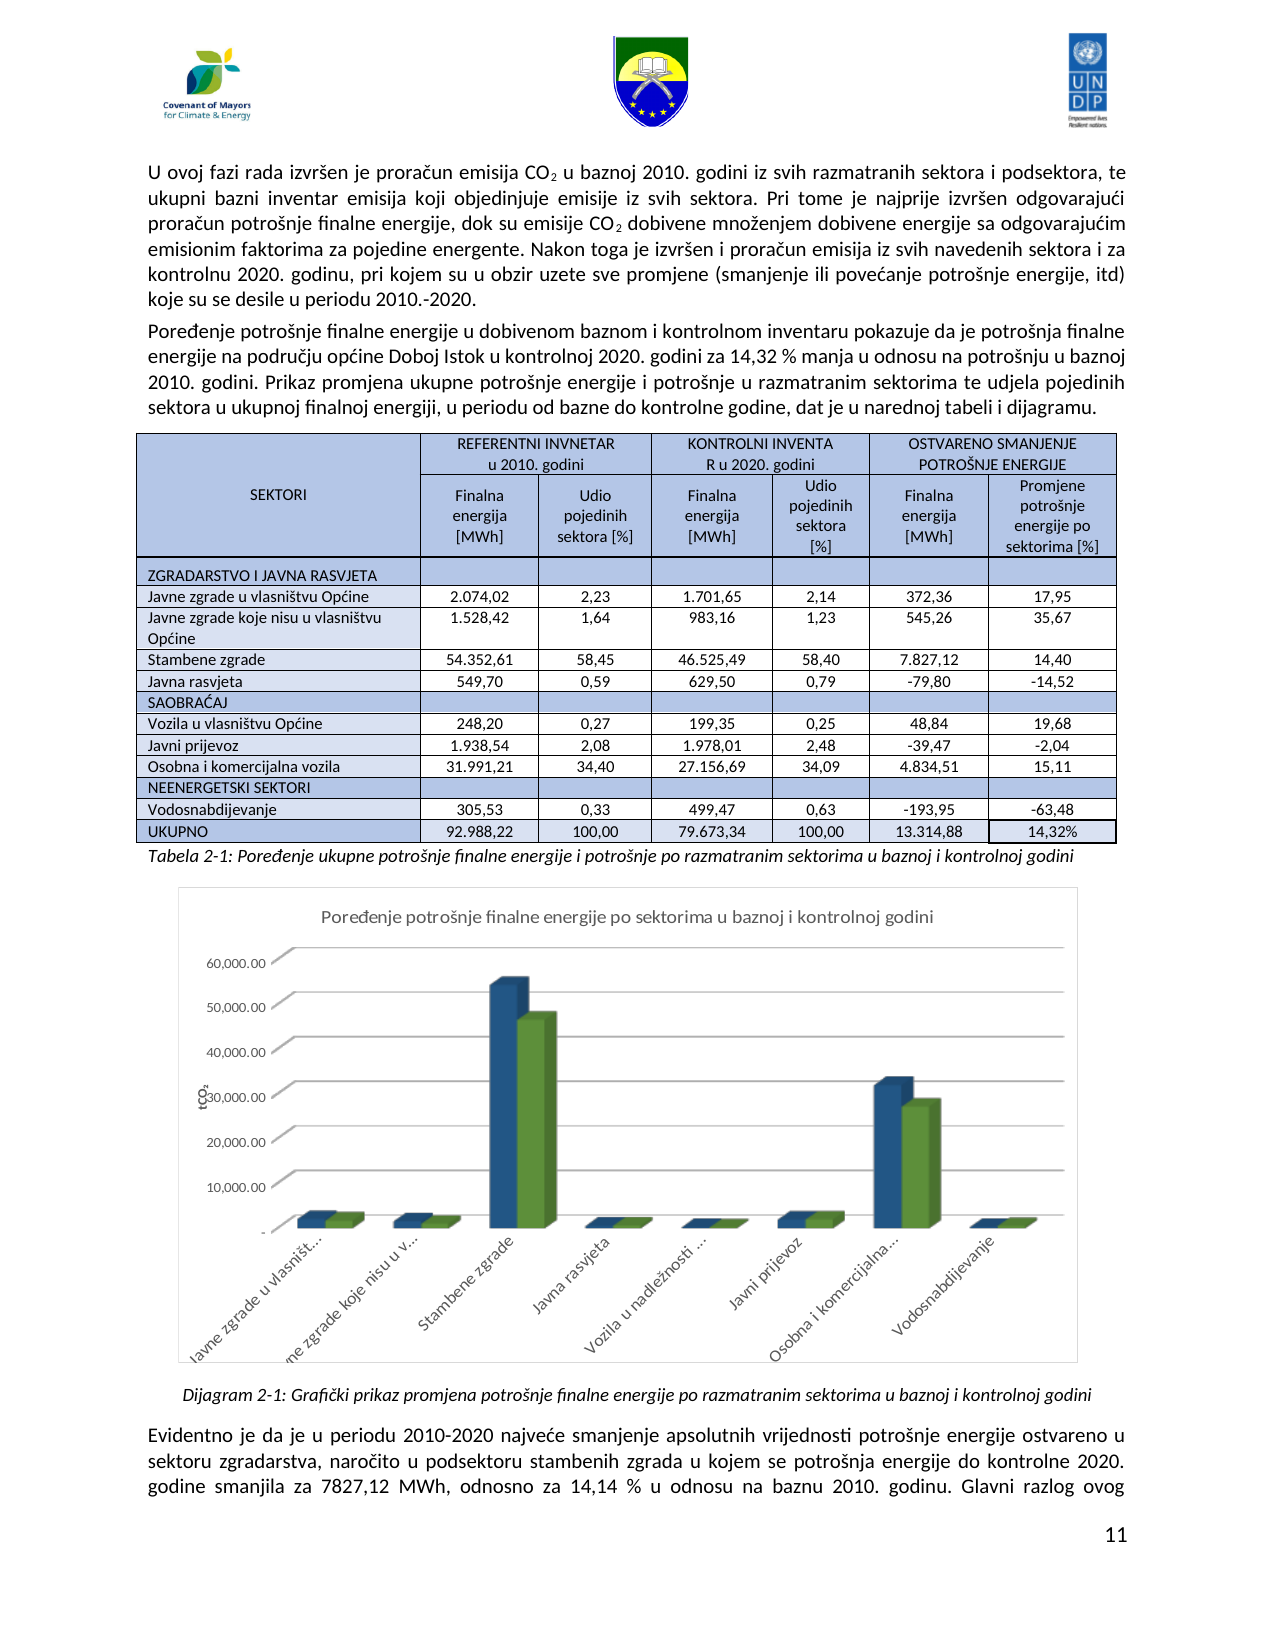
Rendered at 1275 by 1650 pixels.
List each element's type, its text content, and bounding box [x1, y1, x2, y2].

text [148, 1423, 1127, 1499]
table_cell 2,23 [539, 586, 651, 607]
table_cell 34,40 [539, 756, 651, 777]
table_cell 305,53 [421, 799, 538, 819]
table_cell [421, 558, 538, 585]
table_cell [773, 692, 869, 712]
table_cell 2,14 [773, 586, 869, 607]
table_cell 0,27 [539, 714, 651, 734]
table_cell 983,16 [652, 608, 772, 648]
table_cell 2.074,02 [421, 586, 538, 607]
table_cell 372,36 [870, 586, 988, 607]
table_cell 15,11 [989, 756, 1116, 777]
table_cell UKUPNO [137, 820, 420, 842]
text Tabela 2-1: Poređenje ukupne potrošnje finalne energije i potrošnje po razmatranim sektorima u baznoj i kontrolnoj godini [148, 844, 1127, 867]
table_cell Udio pojedinih sektora [%] [773, 475, 869, 556]
table_cell 17,95 [989, 586, 1116, 607]
table_cell 31.991,21 [421, 756, 538, 777]
table_cell 248,20 [421, 714, 538, 734]
picture [1066, 31, 1107, 128]
table_cell 1,23 [773, 608, 869, 648]
table_cell Javni prijevoz [137, 735, 420, 755]
table_cell 2,08 [539, 735, 651, 755]
table_cell [989, 692, 1116, 712]
table_header REFERENTNI INVNETAR u 2010. godini [421, 434, 651, 474]
table_cell 1.701,65 [652, 586, 772, 607]
table_cell Finalna energija [MWh] [870, 475, 988, 556]
table_cell 0,25 [773, 714, 869, 734]
text Dijagram 2-1: Grafički prikaz promjena potrošnje finalne energije po razmatranim sektorima u baznoj i kontrolnoj godini [148, 887, 1127, 1406]
table_cell [989, 558, 1116, 585]
table_cell 54.352,61 [421, 650, 538, 670]
table_cell [870, 692, 988, 712]
table_cell 4.834,51 [870, 756, 988, 777]
table_cell 0,79 [773, 671, 869, 691]
table_cell 7.827,12 [870, 650, 988, 670]
table_cell [870, 558, 988, 585]
table_cell SAOBRAĆAJ [137, 692, 420, 712]
table_cell 34,09 [773, 756, 869, 777]
table_cell -79,80 [870, 671, 988, 691]
table_cell 79.673,34 [652, 820, 772, 842]
text Poređenje potrošnje finalne energije u dobivenom baznom i kontrolnom inventaru pokazuje da je potrošnja finalne energije na području općine Doboj Istok u kontrolnoj 2020. godini za 14,32 % manja u odnosu na potrošnju u baznoj 2010. godini. Prikaz promjena ukupne potrošnje energije i potrošnje u razmatranim sektorima te udjela pojedinih sektora u ukupnoj finalnoj energiji, u periodu od bazne do kontrolne godine, dat je u narednoj tabeli i dijagramu. [148, 318, 1127, 420]
table_cell [652, 558, 772, 585]
table_cell -14,52 [989, 671, 1116, 691]
table_cell Javne zgrade koje nisu u vlasništvu Općine [137, 608, 420, 648]
table_cell [652, 692, 772, 712]
table_cell ZGRADARSTVO I JAVNA RASVJETA [137, 558, 420, 585]
table_cell 629,50 [652, 671, 772, 691]
table_cell 1.528,42 [421, 608, 538, 648]
table_cell Promjene potrošnje energije po sektorima [%] [989, 475, 1116, 556]
table_cell 0,59 [539, 671, 651, 691]
table_header SEKTORI [137, 434, 420, 556]
table_cell Vozila u vlasništvu Općine [137, 714, 420, 734]
table_cell 0,63 [773, 799, 869, 819]
table_cell 100,00 [773, 820, 869, 842]
table_cell 58,45 [539, 650, 651, 670]
table_cell 35,67 [989, 608, 1116, 648]
table_cell 92.988,22 [421, 820, 538, 842]
table_cell [421, 778, 538, 798]
table_cell Stambene zgrade [137, 650, 420, 670]
table_cell 1.938,54 [421, 735, 538, 755]
table_cell Javna rasvjeta [137, 671, 420, 691]
table_cell [652, 778, 772, 798]
table_cell Vodosnabdijevanje [137, 799, 420, 819]
table_header OSTVARENO SMANJENJE POTROŠNJE ENERGIJE [870, 434, 1116, 474]
table_cell Finalna energija [MWh] [421, 475, 538, 556]
table_cell [773, 778, 869, 798]
table_cell 545,26 [870, 608, 988, 648]
table_cell [539, 692, 651, 712]
table_cell [421, 692, 538, 712]
table_cell 14,32% [990, 821, 1115, 842]
text U ovoj fazi rada izvršen je proračun emisija CO2 u baznoj 2010. godini iz svih razmatranih sektora i podsektora, te ukupni bazni inventar emisija koji objedinjuje emisije iz svih sektora. Pri tome je najprije izvršen odgovarajući proračun potrošnje finalne energije, dok su emisije CO2 dobivene množenjem dobivene energije sa odgovarajućim emisionim faktorima za pojedine energente. Nakon toga je izvršen i proračun emisija iz svih navedenih sektora i za kontrolnu 2020. godinu, pri kojem su u obzir uzete sve promjene (smanjenje ili povećanje potrošnje energije, itd) koje su se desile u periodu 2010.-2020. [148, 159, 1127, 312]
table_cell 499,47 [652, 799, 772, 819]
table_cell 0,33 [539, 799, 651, 819]
picture [613, 36, 689, 127]
table_cell 2,48 [773, 735, 869, 755]
table_cell Udio pojedinih sektora [%] [539, 475, 651, 556]
table_cell [989, 778, 1116, 798]
table_cell 27.156,69 [652, 756, 772, 777]
table_cell Osobna i komercijalna vozila [137, 756, 420, 777]
table_cell Javne zgrade u vlasništvu Općine [137, 586, 420, 607]
table_cell [539, 558, 651, 585]
table_cell [870, 778, 988, 798]
table_cell 48,84 [870, 714, 988, 734]
table_cell 13.314,88 [870, 820, 988, 842]
table_cell 19,68 [989, 714, 1116, 734]
table_cell [773, 558, 869, 585]
table_cell -39,47 [870, 735, 988, 755]
table_cell 46.525,49 [652, 650, 772, 670]
table_cell 1,64 [539, 608, 651, 648]
table_cell NEENERGETSKI SEKTORI [137, 778, 420, 798]
table_cell -2,04 [989, 735, 1116, 755]
table_cell [539, 778, 651, 798]
table_cell 1.978,01 [652, 735, 772, 755]
table_cell 100,00 [539, 820, 651, 842]
table_cell -193,95 [870, 799, 988, 819]
table_cell 58,40 [773, 650, 869, 670]
table_header KONTROLNI INVENTA R u 2020. godini [652, 434, 869, 474]
table_cell -63,48 [989, 799, 1116, 819]
table_cell Finalna energija [MWh] [652, 475, 772, 556]
table_cell 549,70 [421, 671, 538, 691]
table_cell 199,35 [652, 714, 772, 734]
table_cell 14,40 [989, 650, 1116, 670]
